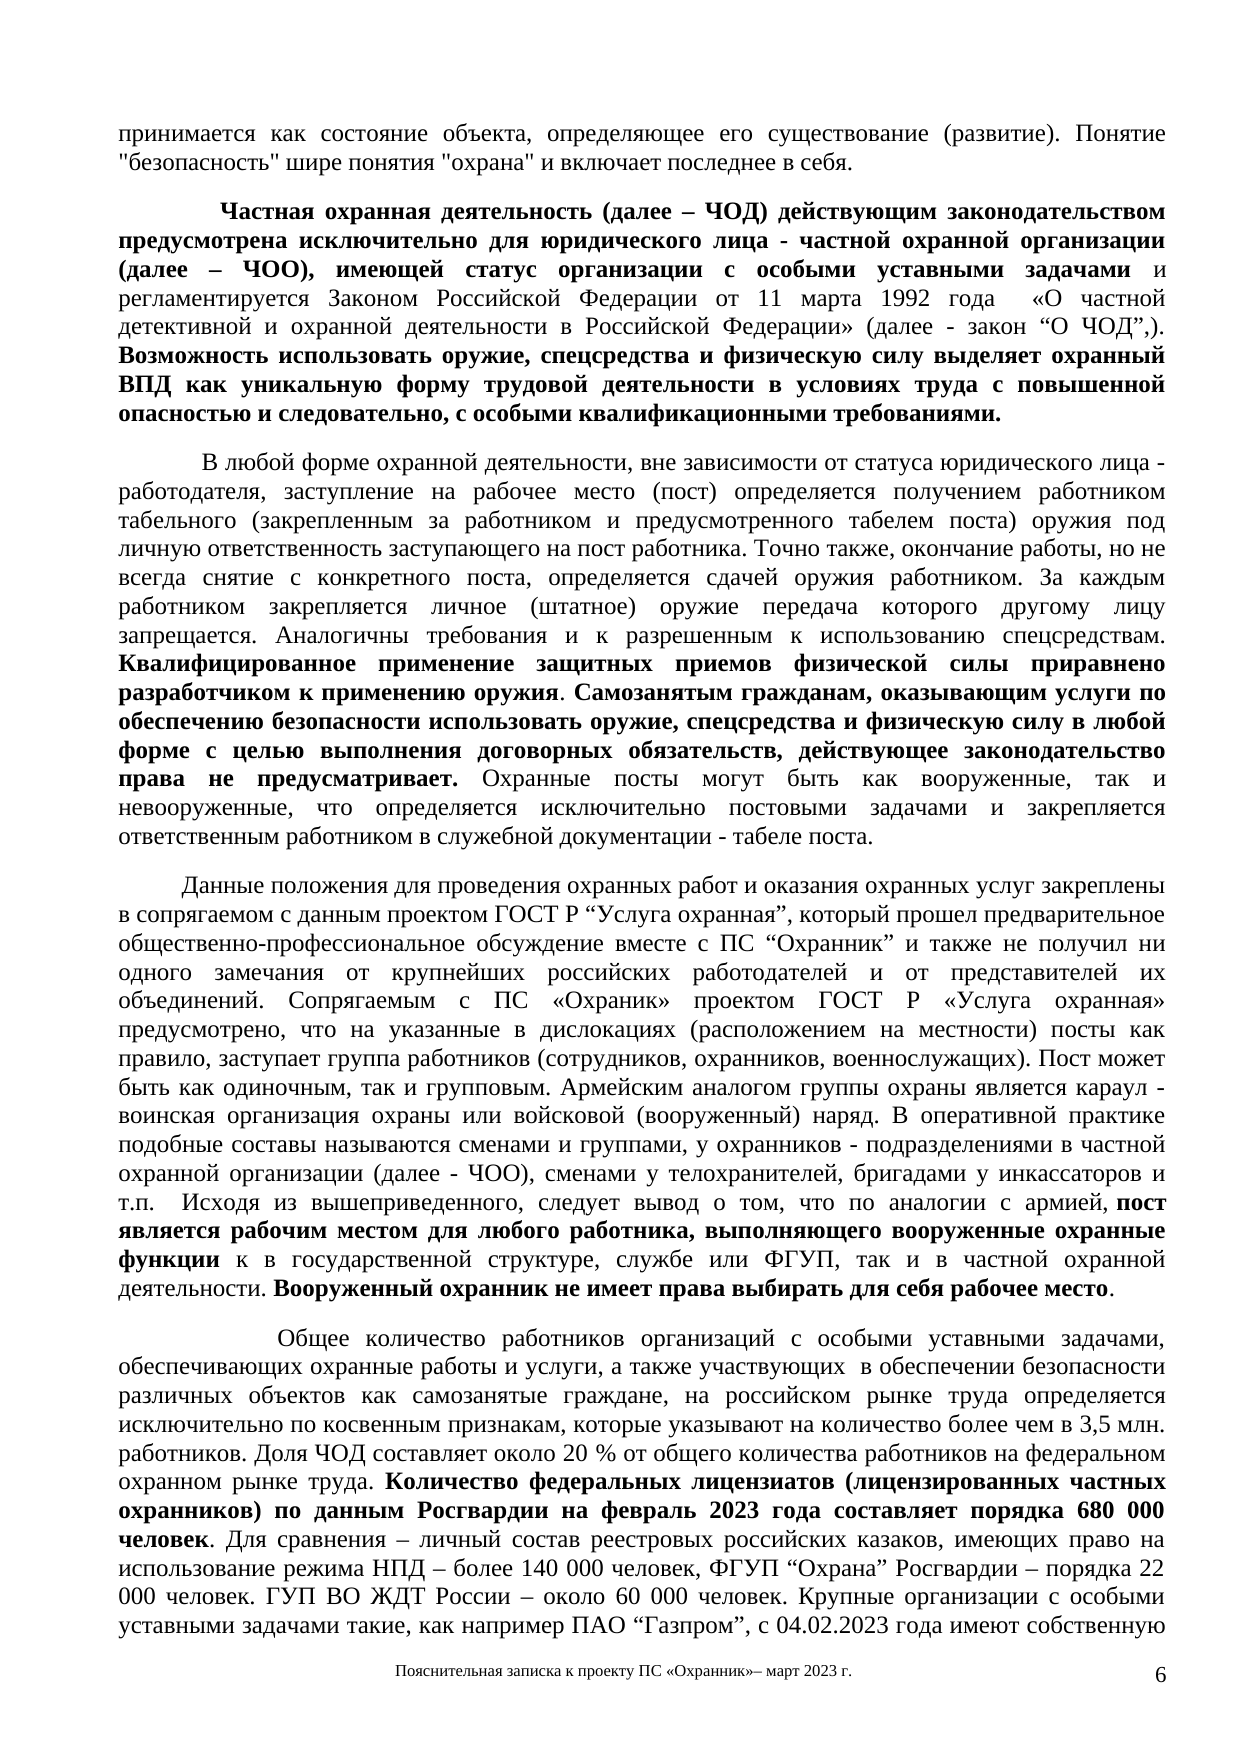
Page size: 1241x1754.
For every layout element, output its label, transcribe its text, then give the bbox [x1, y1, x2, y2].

text Частная охранная деятельность (далее – ЧОД) действующим законодательством предусмотрена исключительно для юридического лица - частной охранной организации (далее – ЧОО), имеющей статус организации с особыми уставными задачами и регламентируется Законом Российской Федерации от 11 марта 1992 года «О частной детективной и охранной деятельности в Российской Федерации» (далее - закон “О ЧОД”,). Возможность использовать оружие, спецсредства и физическую силу выделяет охранный ВПД как уникальную форму трудовой деятельности в условиях труда с повышенной опасностью и следовательно, с особыми квалификационными требованиями. [118, 196, 1167, 426]
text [118, 118, 1167, 176]
text Данные положения для проведения охранных работ и оказания охранных услуг закреплены в сопрягаемом с данным проектом ГОСТ Р “Услуга охранная”, который прошел предварительное общественно-профессиональное обсуждение вместе с ПС “Охранник” и также не получил ни одного замечания от крупнейших российских работодателей и от представителей их объединений. Сопрягаемым с ПС «Охраник» проектом ГОСТ Р «Услуга охранная» предусмотрено, что на указанные в дислокациях (расположением на местности) посты как правило, заступает группа работников (сотрудников, охранников, военнослужащих). Пост может быть как одиночным, так и групповым. Армейским аналогом группы охраны является караул - воинская организация охраны или войсковой (вооруженный) наряд. В оперативной практике подобные составы называются сменами и группами, у охранников - подразделениями в частной охранной организации (далее - ЧОО), сменами у телохранителей, бригадами у инкассаторов и т.п. Исходя из вышеприведенного, следует вывод о том, что по аналогии с армией, пост является рабочим местом для любого работника, выполняющего вооруженные охранные функции к в государственной структуре, службе или ФГУП, так и в частной охранной деятельности. Вооруженный охранник не имеет права выбирать для себя рабочее место. [118, 871, 1167, 1302]
text В любой форме охранной деятельности, вне зависимости от статуса юридического лица - работодателя, заступление на рабочее место (пост) определяется получением работником табельного (закрепленным за работником и предусмотренного табелем поста) оружия под личную ответственность заступающего на пост работника. Точно также, окончание работы, но не всегда снятие с конкретного поста, определяется сдачей оружия работником. За каждым работником закрепляется личное (штатное) оружие передача которого другому лицу запрещается. Аналогичны требования и к разрешенным к использованию спецсредствам. Квалифицированное применение защитных приемов физической силы приравнено разработчиком к применению оружия. Самозанятым гражданам, оказывающим услуги по обеспечению безопасности использовать оружие, спецсредства и физическую силу в любой форме с целью выполнения договорных обязательств, действующее законодательство права не предусматривает. Охранные посты могут быть как вооруженные, так и невооруженные, что определяется исключительно постовыми задачами и закрепляется ответственным работником в служебной документации - табеле поста. [118, 447, 1167, 850]
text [118, 1323, 1167, 1639]
